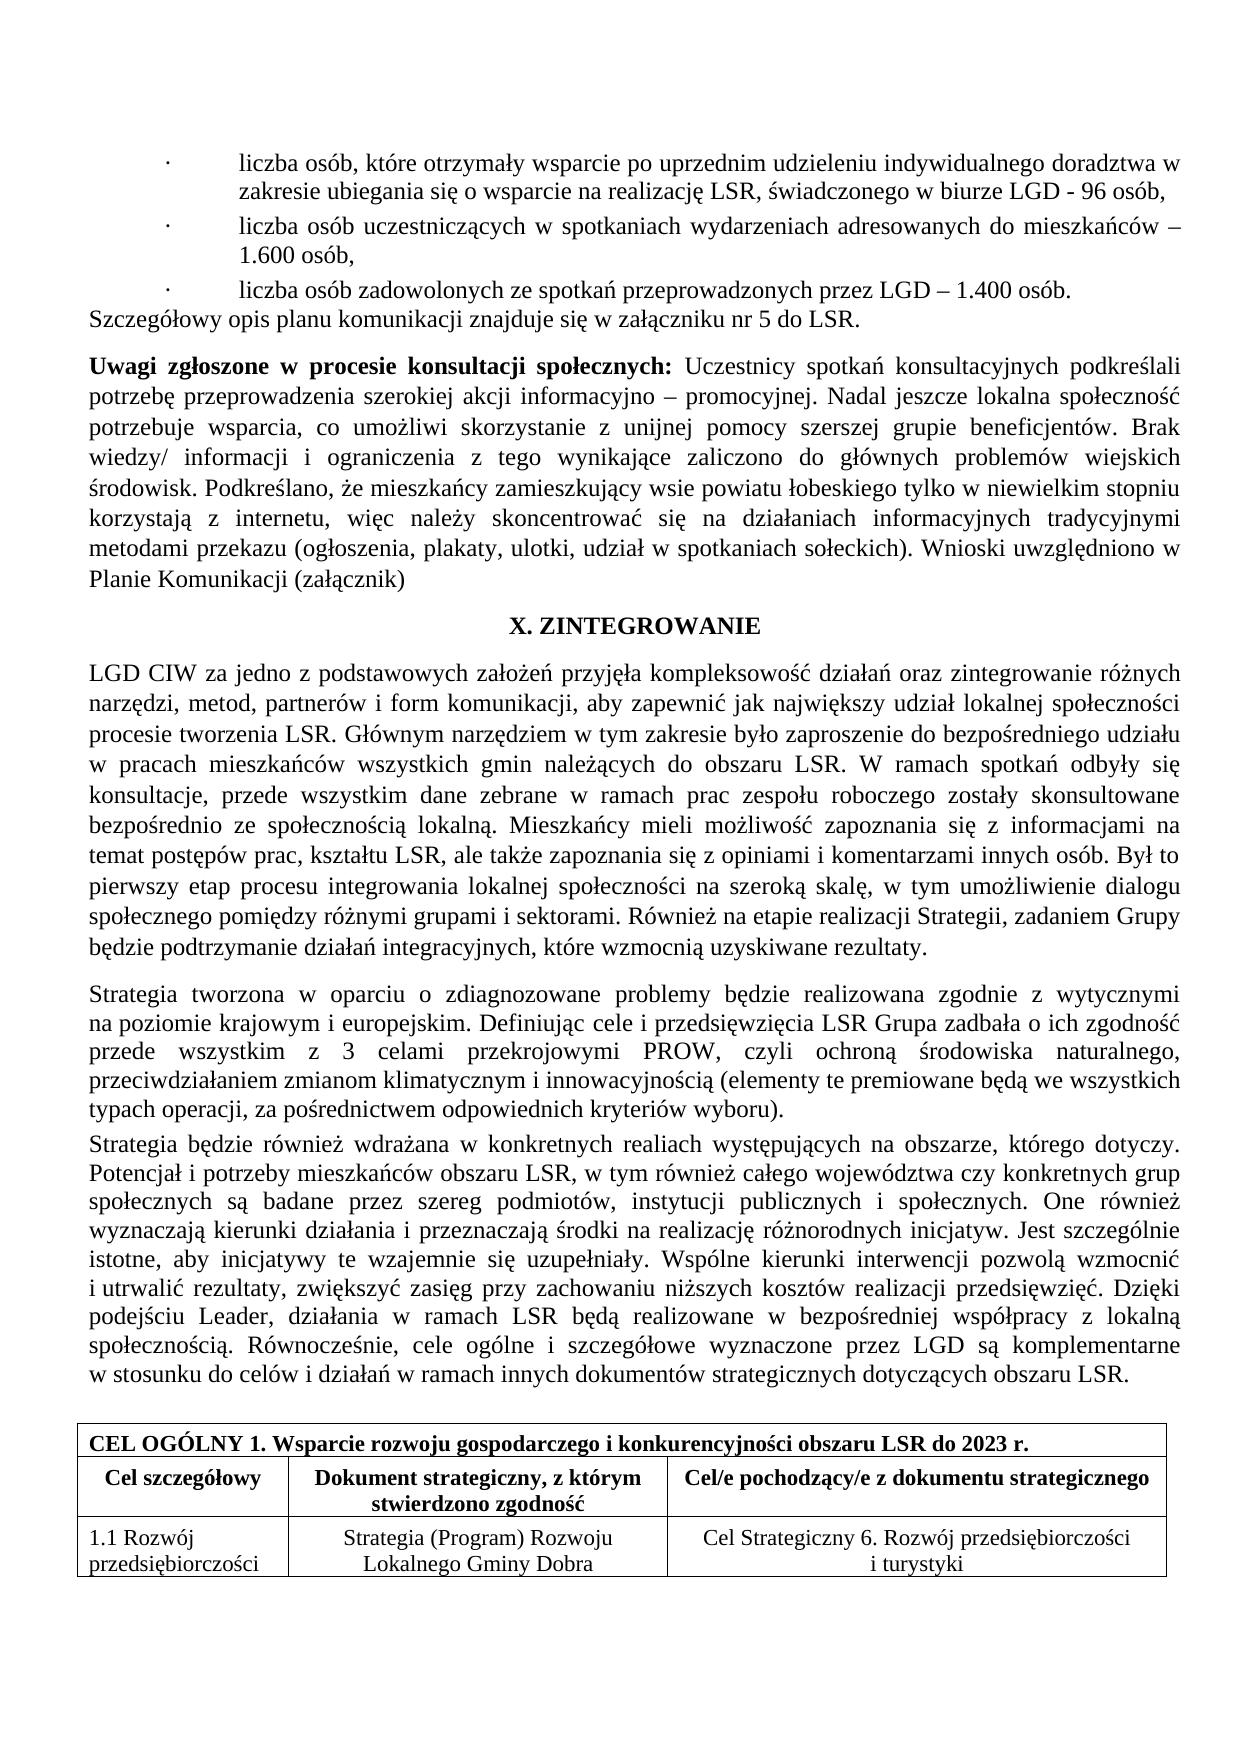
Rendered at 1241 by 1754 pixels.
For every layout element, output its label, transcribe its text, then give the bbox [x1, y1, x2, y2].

list liczba osób zadowolonych ze spotkań przeprowadzonych przez LGD – 1.400 osób. [164, 275, 1181, 304]
text Strategia tworzona w oparciu o zdiagnozowane problemy będzie realizowana zgodnie z wytycznymi na poziomie krajowym i europejskim. Definiując cele i przedsięwzięcia LSR Grupa zadbała o ich zgodność przede wszystkim z 3 celami przekrojowymi PROW, czyli ochroną środowiska naturalnego, przeciwdziałaniem zmianom klimatycznym i innowacyjnością (elementy te premiowane będą we wszystkich typach operacji, za pośrednictwem odpowiednich kryteriów wyboru). [89, 979, 1181, 1123]
text LGD CIW za jedno z podstawowych założeń przyjęła kompleksowość działań oraz zintegrowanie różnych narzędzi, metod, partnerów i form komunikacji, aby zapewnić jak największy udział lokalnej społeczności procesie tworzenia LSR. Głównym narzędziem w tym zakresie było zaproszenie do bezpośredniego udziału w pracach mieszkańców wszystkich gmin należących do obszaru LSR. W ramach spotkań odbyły się konsultacje, przede wszystkim dane zebrane w ramach prac zespołu roboczego zostały skonsultowane bezpośrednio ze społecznością lokalną. Mieszkańcy mieli możliwość zapoznania się z informacjami na temat postępów prac, kształtu LSR, ale także zapoznania się z opiniami i komentarzami innych osób. Był to pierwszy etap procesu integrowania lokalnej społeczności na szeroką skalę, w tym umożliwienie dialogu społecznego pomiędzy różnymi grupami i sektorami. Również na etapie realizacji Strategii, zadaniem Grupy będzie podtrzymanie działań integracyjnych, które wzmocnią uzyskiwane rezultaty. [89, 658, 1181, 961]
table_cell Strategia (Program) Rozwoju Lokalnego Gminy Dobra [289, 1517, 667, 1576]
list liczba osób uczestniczących w spotkaniach wydarzeniach adresowanych do mieszkańców – 1.600 osób, [164, 211, 1181, 269]
table_cell Dokument strategiczny, z którym stwierdzono zgodność [289, 1457, 667, 1516]
text X. ZINTEGROWANIE [89, 611, 1181, 640]
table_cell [78, 1517, 288, 1576]
table_cell Cel Strategiczny 6. Rozwój przedsiębiorczości i turystyki [668, 1517, 1166, 1576]
text Uwagi zgłoszone w procesie konsultacji społecznych: Uczestnicy spotkań konsultacyjnych podkreślali potrzebę przeprowadzenia szerokiej akcji informacyjno – promocyjnej. Nadal jeszcze lokalna społeczność potrzebuje wsparcia, co umożliwi skorzystanie z unijnej pomocy szerszej grupie beneficjentów. Brak wiedzy/ informacji i ograniczenia z tego wynikające zaliczono do głównych problemów wiejskich środowisk. Podkreślano, że mieszkańcy zamieszkujący wsie powiatu łobeskiego tylko w niewielkim stopniu korzystają z internetu, więc należy skoncentrować się na działaniach informacyjnych tradycyjnymi metodami przekazu (ogłoszenia, plakaty, ulotki, udział w spotkaniach sołeckich). Wnioski uwzględniono w Planie Komunikacji (załącznik) [89, 351, 1181, 593]
table_cell Cel/e pochodzący/e z dokumentu strategicznego [668, 1457, 1166, 1516]
table_cell Cel szczegółowy [78, 1457, 288, 1516]
text Strategia będzie również wdrażana w konkretnych realiach występujących na obszarze, którego dotyczy. Potencjał i potrzeby mieszkańców obszaru LSR, w tym również całego województwa czy konkretnych grup społecznych są badane przez szereg podmiotów, instytucji publicznych i społecznych. One również wyznaczają kierunki działania i przeznaczają środki na realizację różnorodnych inicjatyw. Jest szczególnie istotne, aby inicjatywy te wzajemnie się uzupełniały. Wspólne kierunki interwencji pozwolą wzmocnić i utrwalić rezultaty, zwiększyć zasięg przy zachowaniu niższych kosztów realizacji przedsięwzięć. Dzięki podejściu Leader, działania w ramach LSR będą realizowane w bezpośredniej współpracy z lokalną społecznością. Równocześnie, cele ogólne i szczegółowe wyznaczone przez LGD są komplementarne w stosunku do celów i działań w ramach innych dokumentów strategicznych dotyczących obszaru LSR. [89, 1129, 1181, 1388]
list liczba osób, które otrzymały wsparcie po uprzednim udzieleniu indywidualnego doradztwa w zakresie ubiegania się o wsparcie na realizację LSR, świadczonego w biurze LGD - 96 osób, [164, 148, 1181, 205]
table_header CEL OGÓLNY 1. Wsparcie rozwoju gospodarczego i konkurencyjności obszaru LSR do 2023 r. [78, 1424, 1166, 1456]
text Szczegółowy opis planu komunikacji znajduje się w załączniku nr 5 do LSR. [89, 304, 1181, 333]
